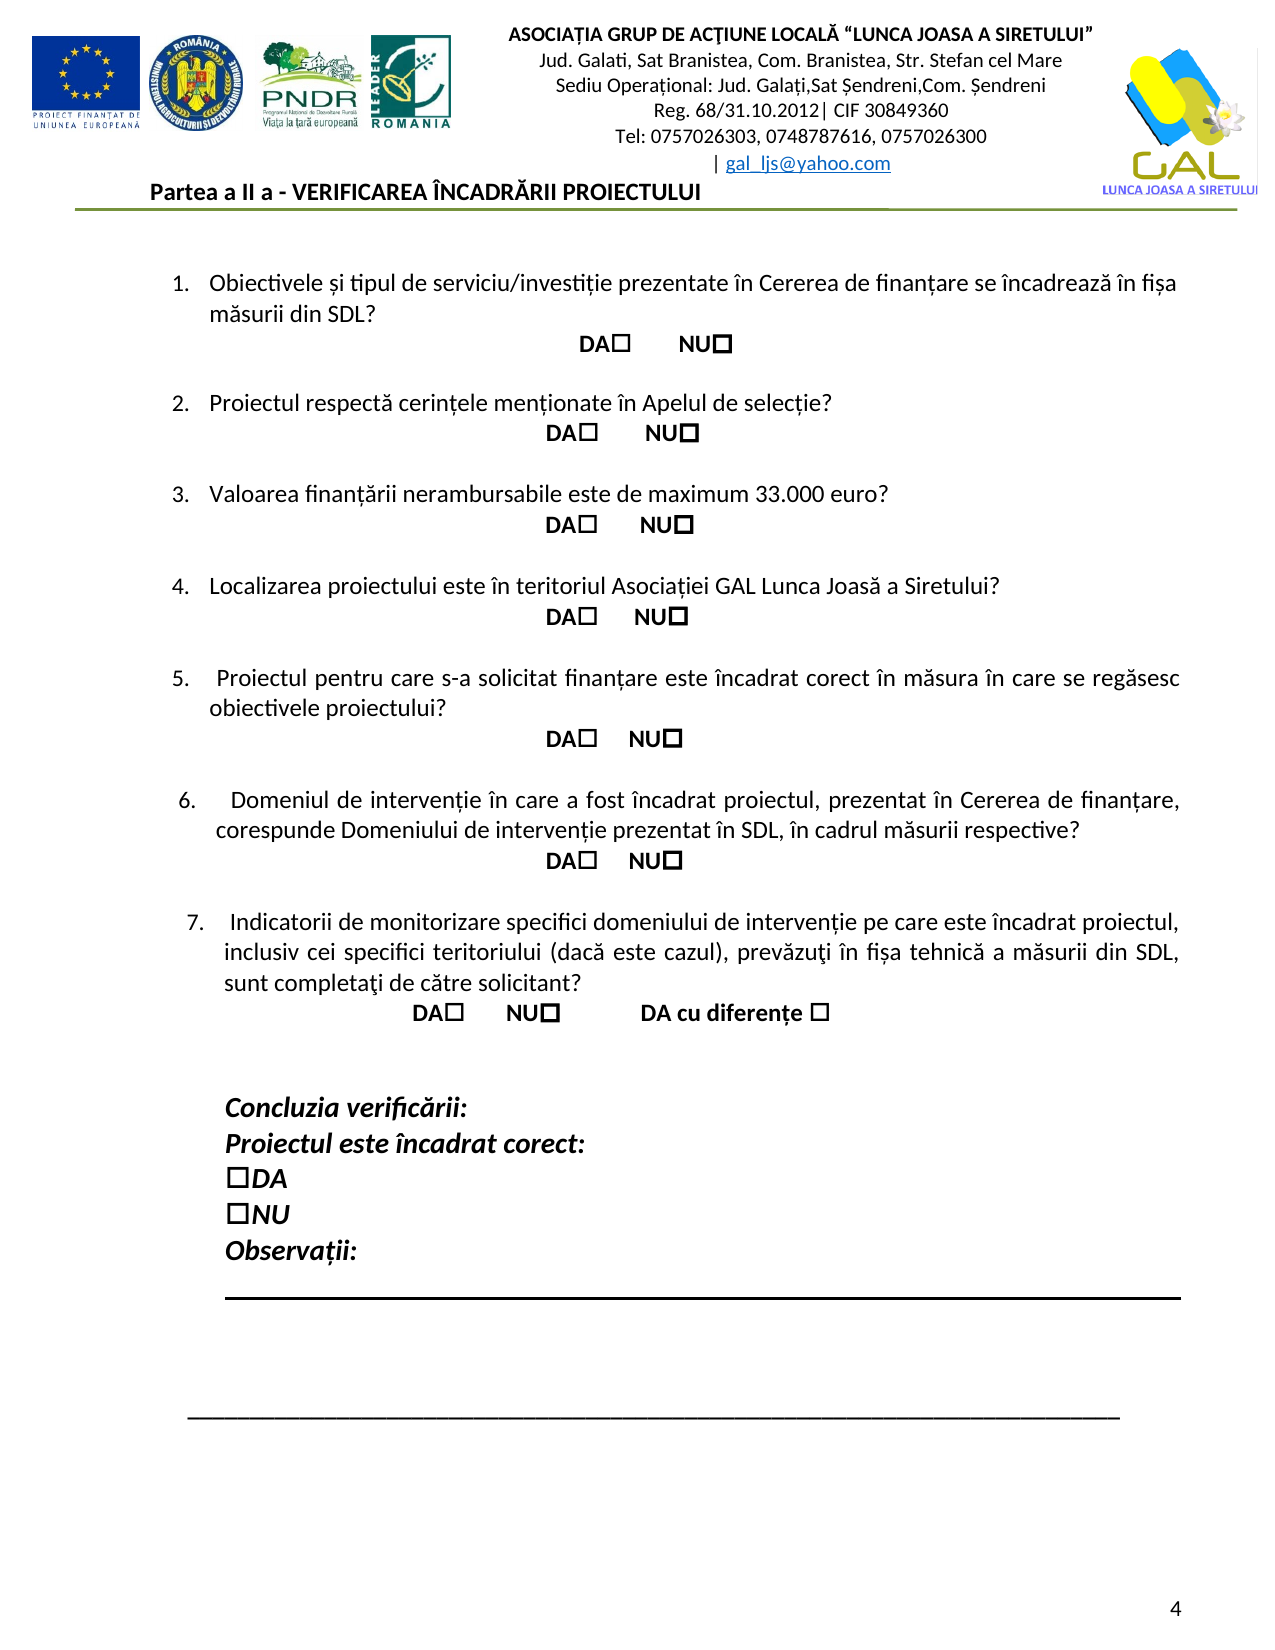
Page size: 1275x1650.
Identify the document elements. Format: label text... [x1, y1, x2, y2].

list Proiectul respectă cerințele menționate în Apelul de selecție? [172, 387, 1181, 418]
list Domeniul de intervenție în care a fost încadrat proiectul, prezentat în Cererea de finanțare, corespunde Domeniului de intervenție prezentat în SDL, în cadrul măsurii respective? [178, 784, 1181, 845]
text Concluzia verificării: [225, 1089, 1181, 1125]
list Proiectul pentru care s-a solicitat finanțare este încadrat corect în măsura în care se regăsesc obiectivele proiectului? [172, 662, 1181, 723]
picture [149, 35, 243, 131]
picture [255, 35, 364, 131]
list Localizarea proiectului este în teritoriul Asociației GAL Lunca Joasă a Siretului? [172, 570, 1181, 601]
list Valoarea finanțării nerambursabile este de maximum 33.000 euro? [172, 479, 1181, 509]
picture [32, 36, 140, 132]
text DA NU [262, 845, 1181, 875]
picture [1103, 48, 1258, 195]
text DA NU [262, 509, 1181, 540]
text DA NU [131, 328, 1181, 359]
text DA NU DA cu diferențe [56, 997, 1181, 1028]
text Partea a II a - VERIFICAREA ÎNCADRĂRII PROIECTULUI [150, 176, 1181, 206]
text Observații: [225, 1232, 1181, 1267]
text DA NU [150, 418, 1181, 448]
text Proiectul este încadrat corect: [225, 1125, 1181, 1160]
text DA NU [262, 723, 1181, 753]
picture [371, 35, 451, 129]
list Indicatorii de monitorizare specifici domeniului de intervenție pe care este încadrat proiectul, inclusiv cei specifici teritoriului (dacă este cazul), prevăzuţi în fișa tehnică a măsurii din SDL, sunt completaţi de către solicitant? [186, 906, 1181, 997]
list Obiectivele și tipul de serviciu/investiție prezentate în Cererea de finanțare se încadrează în fișa măsurii din SDL? [172, 267, 1181, 328]
text ___________________________________________________________________________ [187, 1392, 1181, 1422]
text DA NU [262, 601, 1181, 631]
text NU [225, 1196, 1181, 1232]
text DA [225, 1160, 1181, 1196]
